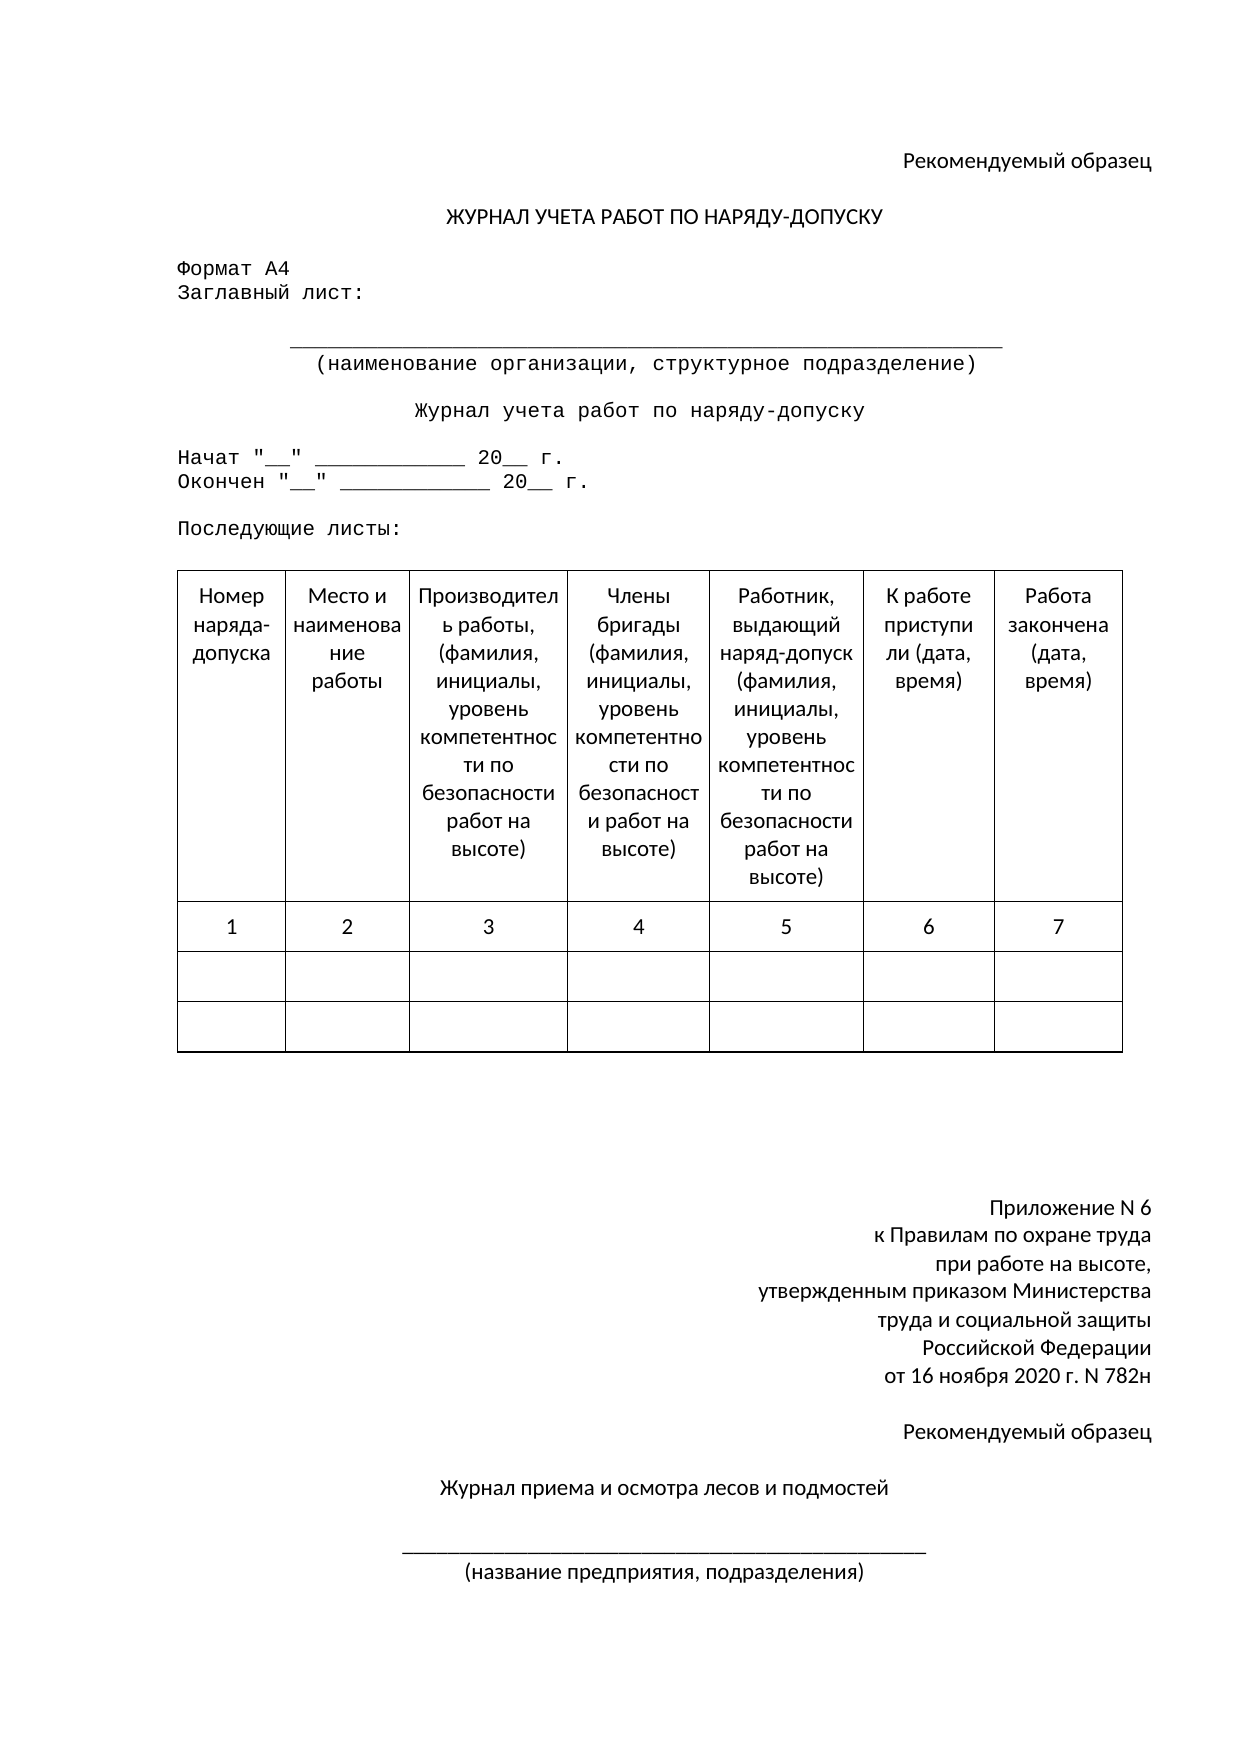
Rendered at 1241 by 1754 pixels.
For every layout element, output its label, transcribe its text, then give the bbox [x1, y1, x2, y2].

text (наименование организации, структурное подразделение) [177, 353, 1152, 376]
table_cell [410, 1002, 567, 1051]
table_cell 1 [178, 902, 285, 951]
table_cell 6 [864, 902, 994, 951]
table_header К работе приступи ли (дата, время) [864, 571, 994, 901]
table_cell [286, 1002, 409, 1051]
table_cell [410, 952, 567, 1001]
table_cell [710, 1002, 863, 1051]
table_header Номер наряда-допуска [178, 571, 285, 901]
text ЖУРНАЛ УЧЕТА РАБОТ ПО НАРЯДУ-ДОПУСКУ [177, 202, 1152, 230]
text _________________________________________________________ [177, 329, 1152, 353]
table_cell [995, 1002, 1122, 1051]
table_cell 5 [710, 902, 863, 951]
table_cell 4 [568, 902, 709, 951]
text ______________________________________________ [177, 1529, 1152, 1557]
text Начат "__" ____________ 20__ г. [177, 447, 1152, 471]
table_header Члены бригады (фамилия, инициалы, уровень компетентности по безопасности работ на высоте) [568, 571, 709, 901]
text Рекомендуемый образец [177, 146, 1152, 174]
text утвержденным приказом Министерства [177, 1277, 1152, 1305]
text Журнал приема и осмотра лесов и подмостей [177, 1473, 1152, 1501]
table_cell [286, 952, 409, 1001]
table_cell [864, 952, 994, 1001]
table_cell 7 [995, 902, 1122, 951]
text Журнал учета работ по наряду-допуску [177, 400, 1152, 424]
text Формат A4 [177, 258, 1152, 282]
text при работе на высоте, [177, 1249, 1152, 1277]
table_cell [995, 952, 1122, 1001]
text Рекомендуемый образец [177, 1417, 1152, 1445]
table_cell [178, 1002, 285, 1051]
text Российской Федерации [177, 1333, 1152, 1361]
table_cell [864, 1002, 994, 1051]
table_cell 3 [410, 902, 567, 951]
table_header Работа закончена (дата, время) [995, 571, 1122, 901]
table_cell 2 [286, 902, 409, 951]
text к Правилам по охране труда [177, 1221, 1152, 1249]
table_header Производитель работы, (фамилия, инициалы, уровень компетентности по безопасности работ на высоте) [410, 571, 567, 901]
table_cell [710, 952, 863, 1001]
text Заглавный лист: [177, 282, 1152, 306]
text Окончен "__" ____________ 20__ г. [177, 471, 1152, 495]
text (название предприятия, подразделения) [177, 1557, 1152, 1585]
text Приложение N 6 [177, 1193, 1152, 1221]
text Последующие листы: [177, 518, 1152, 542]
table_header Работник, выдающий наряд-допуск (фамилия, инициалы, уровень компетентности по безопасности работ на высоте) [710, 571, 863, 901]
table_cell [178, 952, 285, 1001]
text от 16 ноября 2020 г. N 782н [177, 1361, 1152, 1389]
table_cell [568, 952, 709, 1001]
text труда и социальной защиты [177, 1305, 1152, 1333]
table_header Место и наименование работы [286, 571, 409, 901]
table_cell [568, 1002, 709, 1051]
